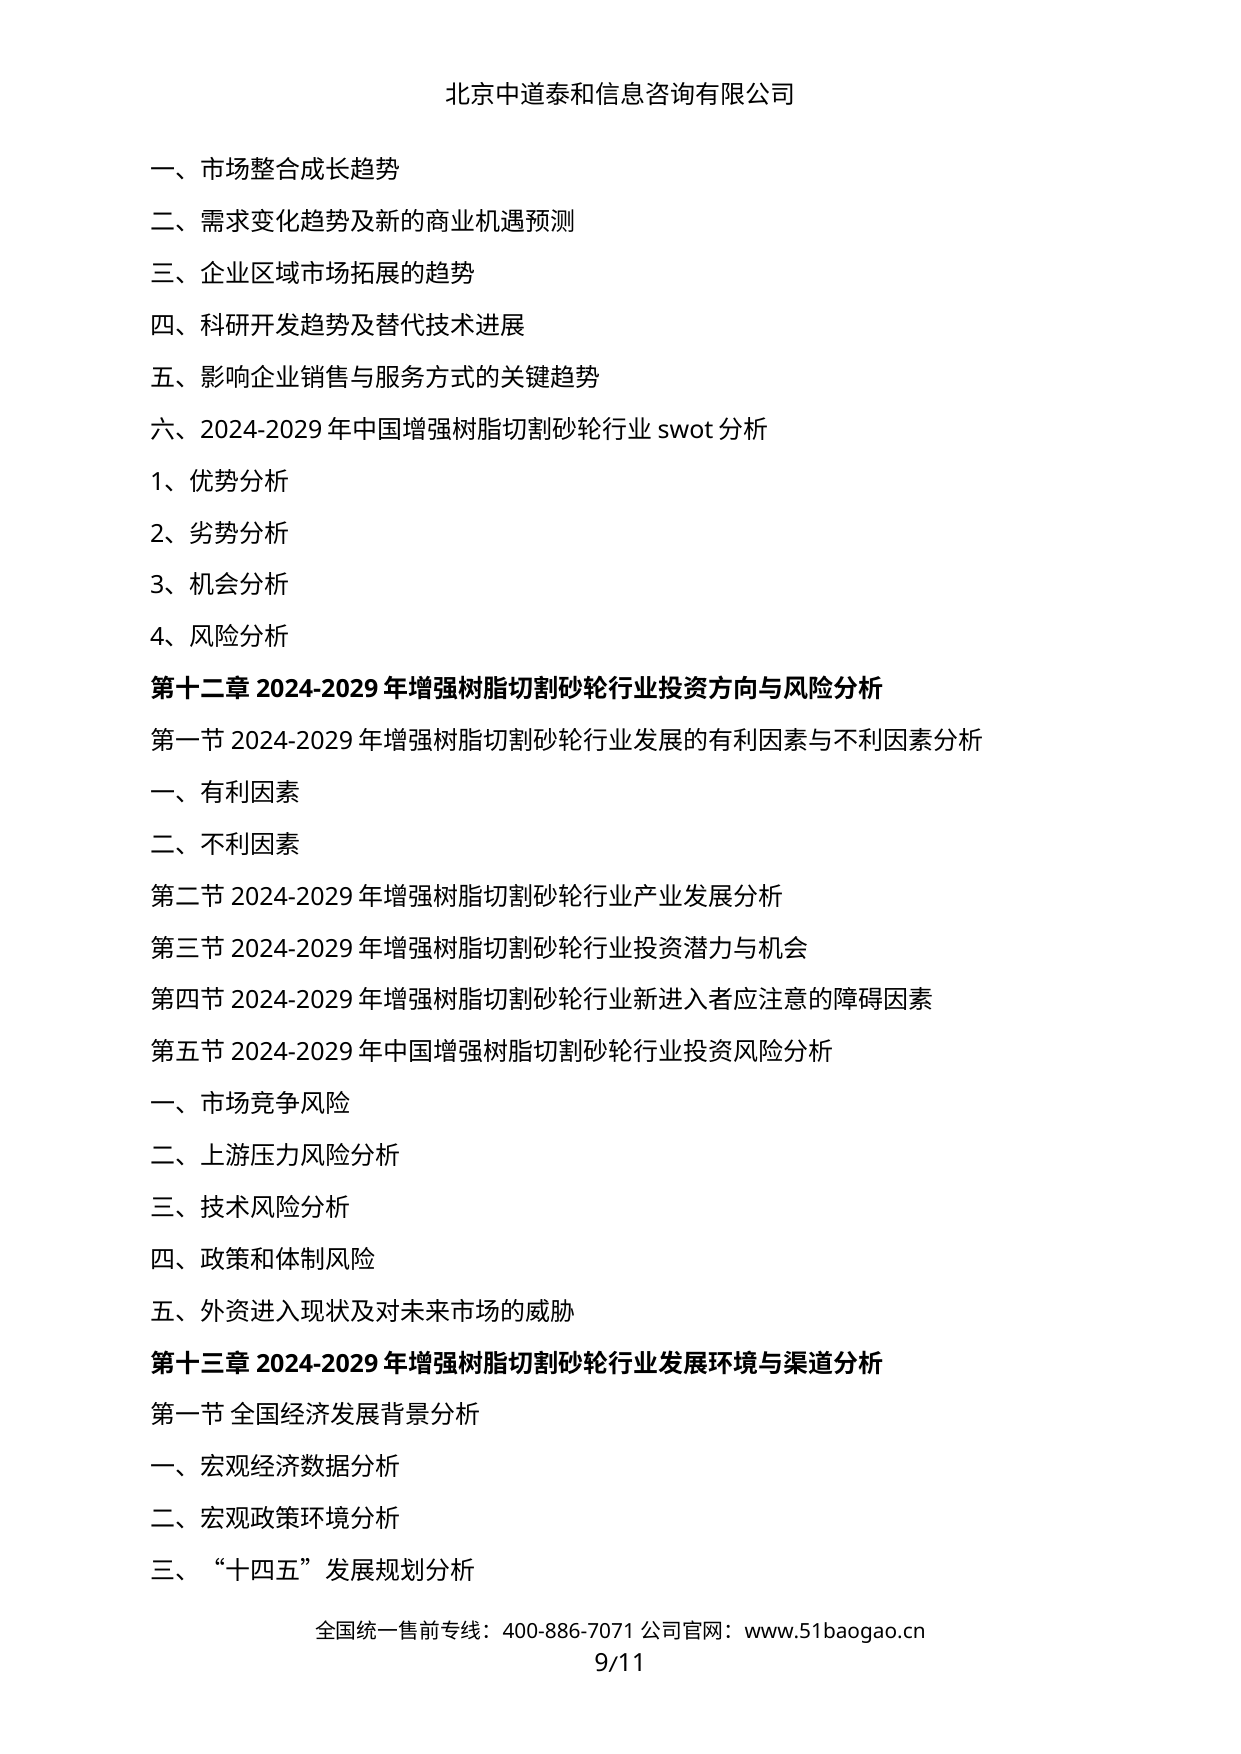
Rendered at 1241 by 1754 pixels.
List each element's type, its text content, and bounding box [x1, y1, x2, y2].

text 三、企业区域市场拓展的趋势 [150, 254, 1090, 290]
text 一、宏观经济数据分析 [150, 1447, 1090, 1483]
text 第一节 全国经济发展背景分析 [150, 1395, 1090, 1431]
text 4、风险分析 [150, 617, 1090, 653]
text 五、外资进入现状及对未来市场的威胁 [150, 1291, 1090, 1327]
text 1、优势分析 [150, 461, 1090, 497]
text 二、宏观政策环境分析 [150, 1499, 1090, 1535]
text 一、有利因素 [150, 772, 1090, 809]
text 第十二章 2024-2029年增强树脂切割砂轮行业投资方向与风险分析 [150, 669, 1090, 705]
text 五、影响企业销售与服务方式的关键趋势 [150, 357, 1090, 394]
text 二、需求变化趋势及新的商业机遇预测 [150, 202, 1090, 238]
text 第三节 2024-2029年增强树脂切割砂轮行业投资潜力与机会 [150, 928, 1090, 964]
text 三、技术风险分析 [150, 1187, 1090, 1224]
text 四、科研开发趋势及替代技术进展 [150, 306, 1090, 342]
text 一、市场竞争风险 [150, 1084, 1090, 1120]
text 二、上游压力风险分析 [150, 1136, 1090, 1172]
text 2、劣势分析 [150, 513, 1090, 549]
text 第二节 2024-2029年增强树脂切割砂轮行业产业发展分析 [150, 876, 1090, 912]
text 第四节 2024-2029年增强树脂切割砂轮行业新进入者应注意的障碍因素 [150, 980, 1090, 1016]
text 第五节 2024-2029年中国增强树脂切割砂轮行业投资风险分析 [150, 1032, 1090, 1068]
text 第十三章 2024-2029年增强树脂切割砂轮行业发展环境与渠道分析 [150, 1343, 1090, 1379]
text 二、不利因素 [150, 824, 1090, 861]
text 一、市场整合成长趋势 [150, 150, 1090, 186]
text 第一节 2024-2029年增强树脂切割砂轮行业发展的有利因素与不利因素分析 [150, 721, 1090, 757]
text 3、机会分析 [150, 565, 1090, 601]
text 三、“十四五”发展规划分析 [150, 1551, 1090, 1587]
text 六、2024-2029年中国增强树脂切割砂轮行业swot分析 [150, 409, 1090, 446]
text 四、政策和体制风险 [150, 1239, 1090, 1276]
